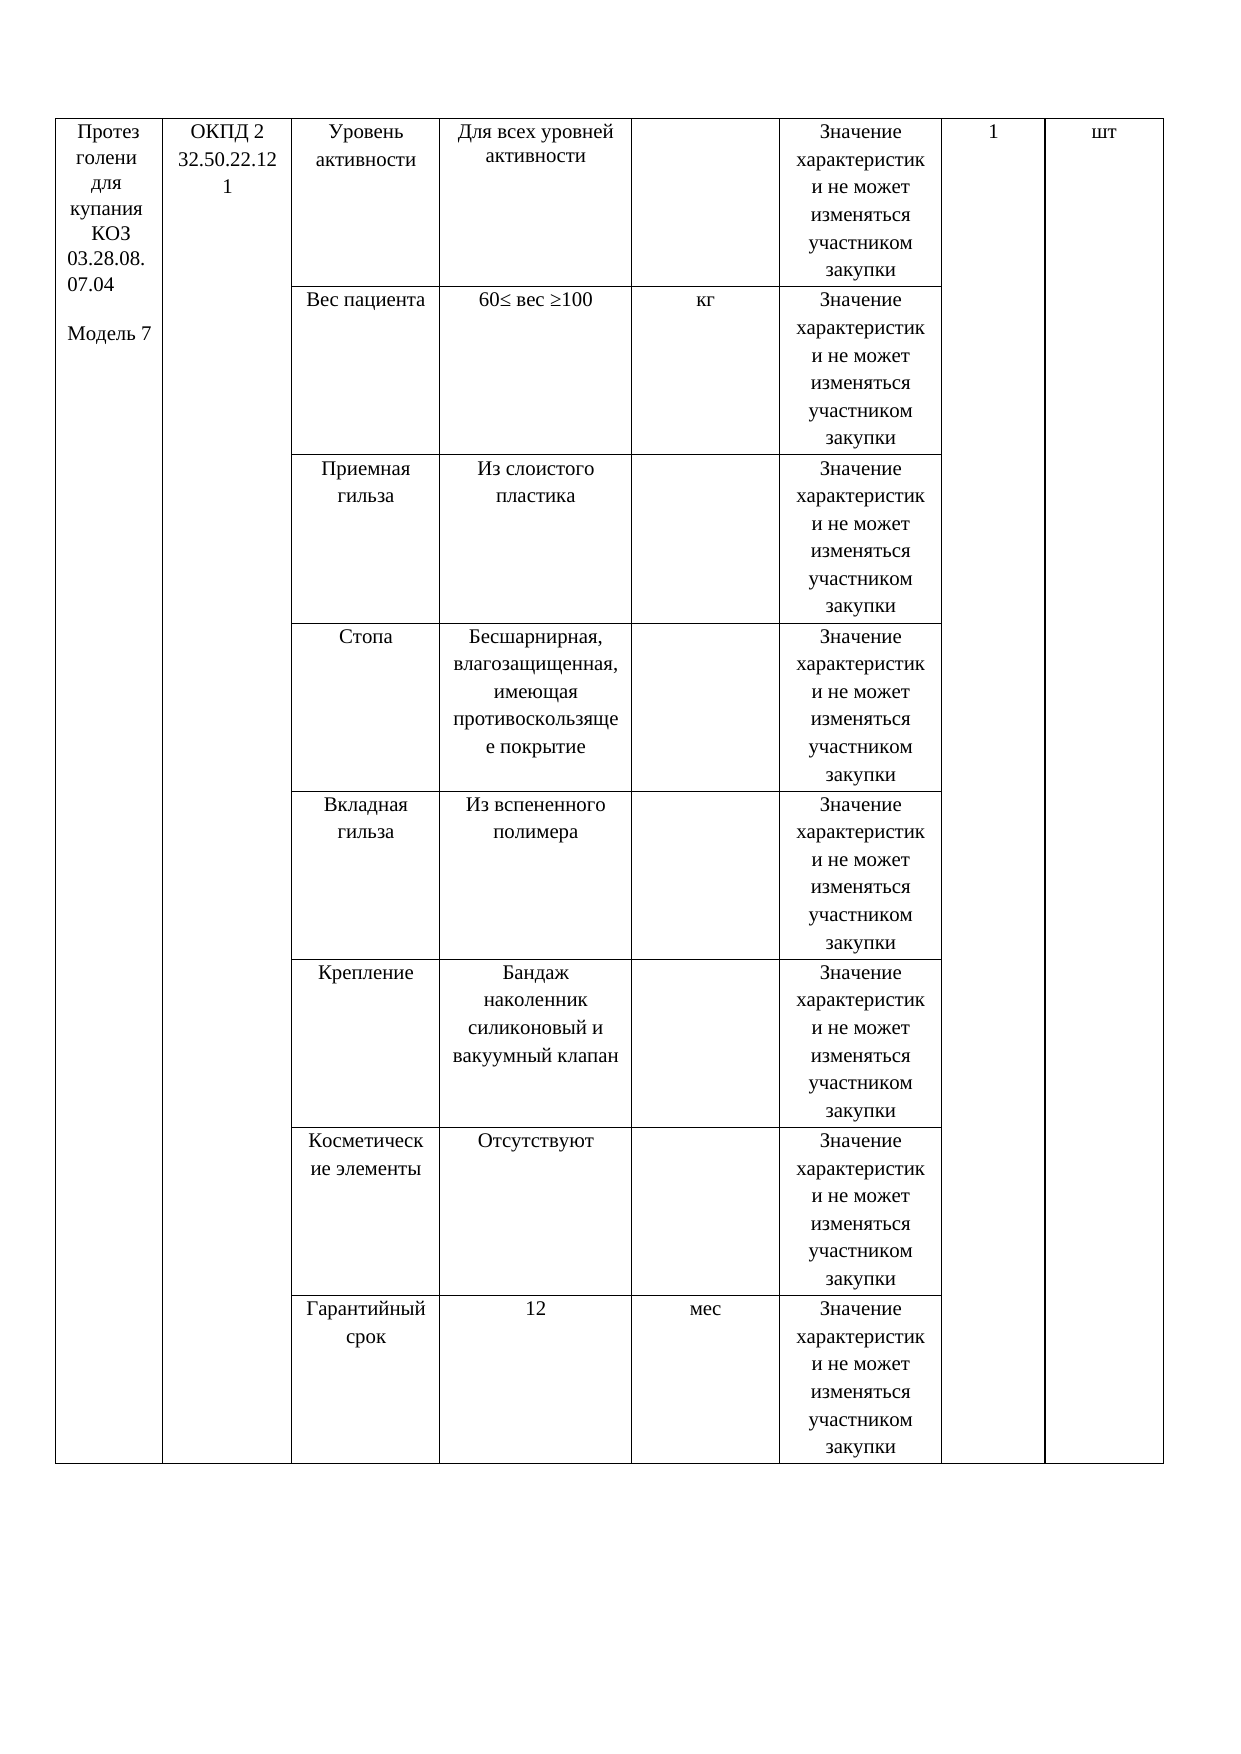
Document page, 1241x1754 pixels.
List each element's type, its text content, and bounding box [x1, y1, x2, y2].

table_cell Значение характеристики не может изменяться участником закупки [780, 792, 941, 959]
table_cell Крепление [292, 960, 439, 1127]
table_cell Значение характеристики не может изменяться участником закупки [780, 624, 941, 791]
table_cell Из вспененного полимера [440, 792, 631, 959]
table_cell Из слоистого пластика [440, 455, 631, 622]
table_cell кг [632, 287, 779, 454]
table_cell мес [632, 1296, 779, 1463]
table_cell шт [1046, 119, 1163, 1463]
table_cell 12 [440, 1296, 631, 1463]
table_cell Значение характеристики не может изменяться участником закупки [780, 455, 941, 622]
table_cell Бесшарнирная, влагозащищенная, имеющая противоскользящее покрытие [440, 624, 631, 791]
table_cell ОКПД 2 32.50.22.121 [163, 119, 291, 1463]
table_cell Значение характеристики не может изменяться участником закупки [780, 1128, 941, 1295]
table_cell 1 [942, 119, 1044, 1463]
table_cell [632, 119, 779, 286]
table_cell Отсутствуют [440, 1128, 631, 1295]
table_cell Стопа [292, 624, 439, 791]
table_cell [632, 1128, 779, 1295]
table_cell Значение характеристики не может изменяться участником закупки [780, 1296, 941, 1463]
table_cell Приемная гильза [292, 455, 439, 622]
table_cell 60≤ вес ≥100 [440, 287, 631, 454]
table_cell [632, 960, 779, 1127]
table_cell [780, 119, 941, 286]
table_cell Бандаж наколенник силиконовый и вакуумный клапан [440, 960, 631, 1127]
table_cell Уровень активности [292, 119, 439, 286]
table_cell Протез голени для купания КОЗ 03.28.08.07.04 Модель 7 [56, 119, 162, 1463]
table_cell Косметические элементы [292, 1128, 439, 1295]
table_cell Гарантийный срок [292, 1296, 439, 1463]
table_cell Значение характеристики не может изменяться участником закупки [780, 960, 941, 1127]
table_cell [632, 455, 779, 622]
table_cell Вкладная гильза [292, 792, 439, 959]
table_cell [632, 624, 779, 791]
table_cell Вес пациента [292, 287, 439, 454]
table_cell Для всех уровней активности [440, 119, 631, 286]
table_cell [780, 287, 941, 454]
table_cell [632, 792, 779, 959]
